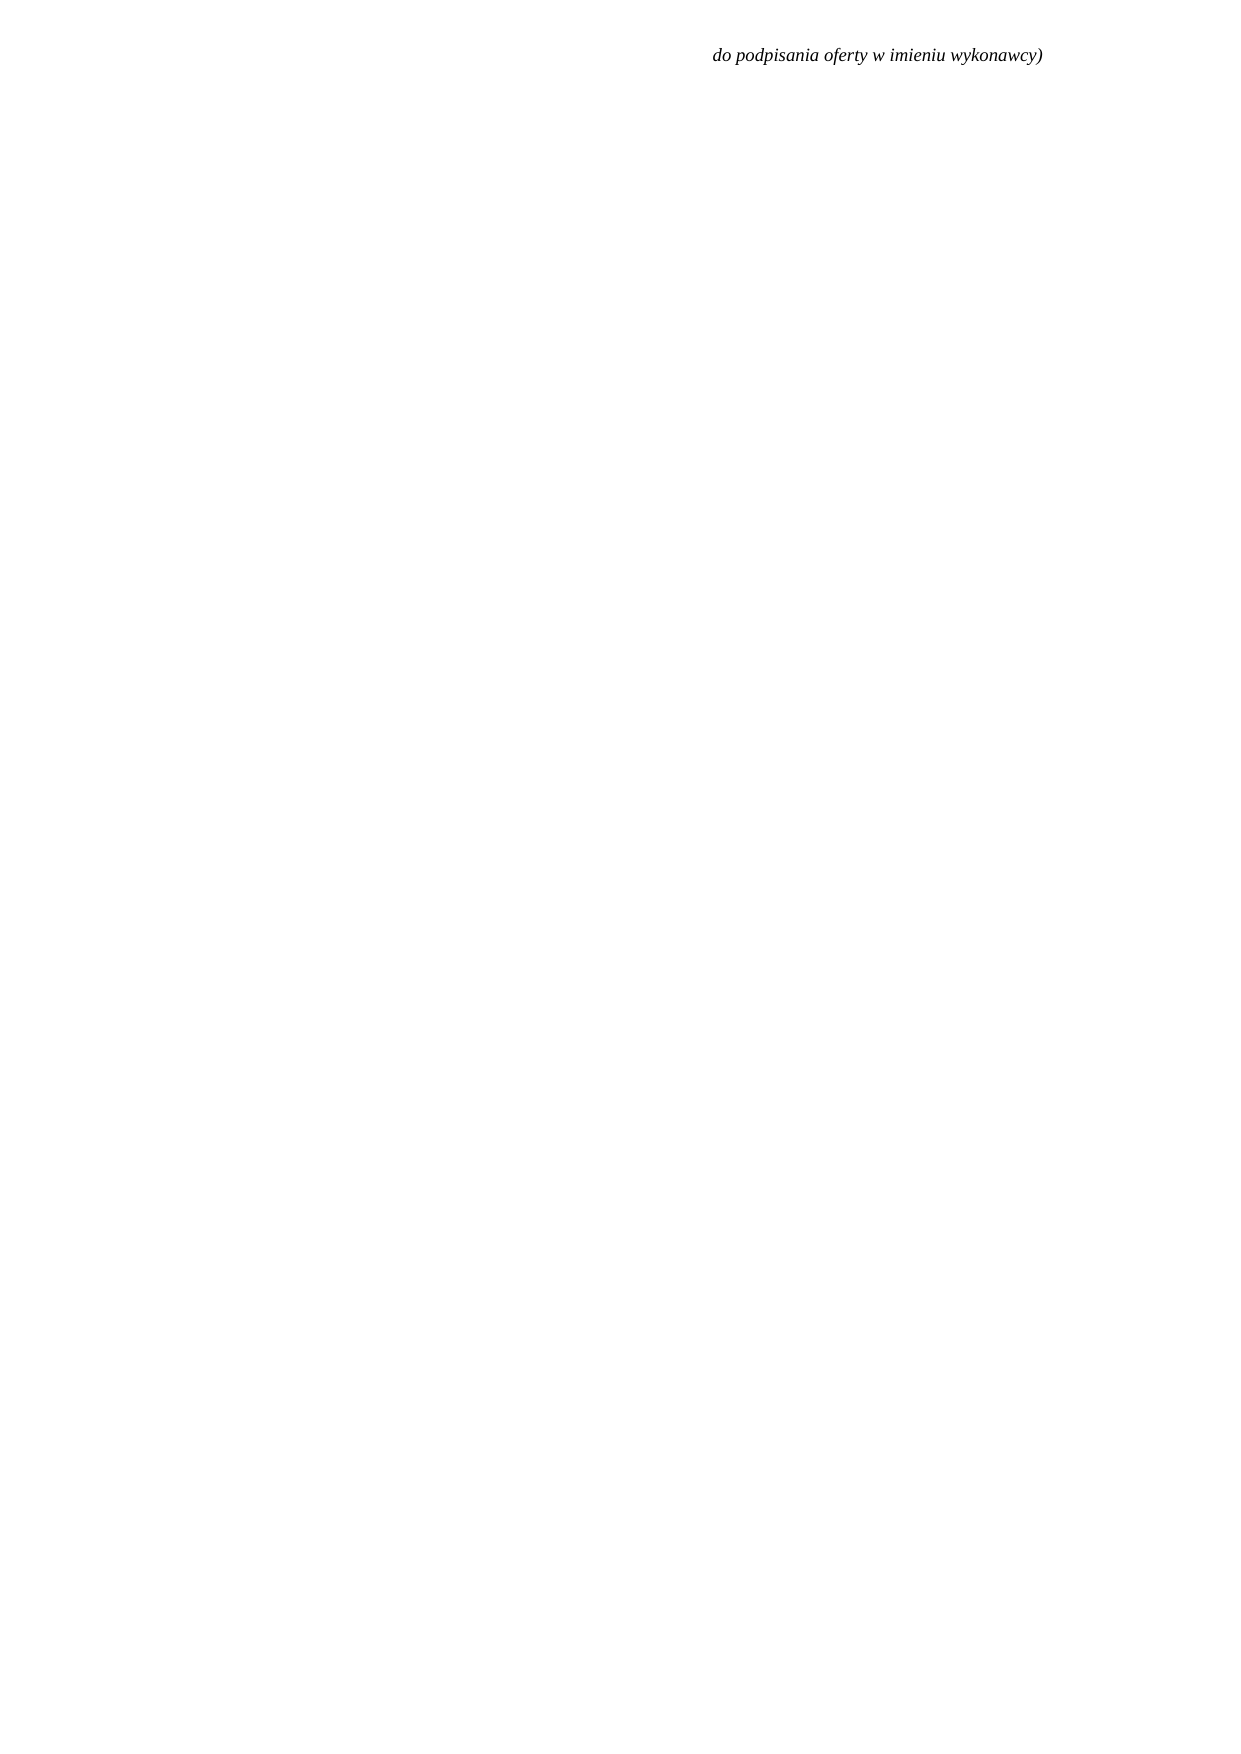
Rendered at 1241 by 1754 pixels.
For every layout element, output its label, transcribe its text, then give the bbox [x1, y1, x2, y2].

text do podpisania oferty w imieniu wykonawcy) [561, 44, 1122, 66]
